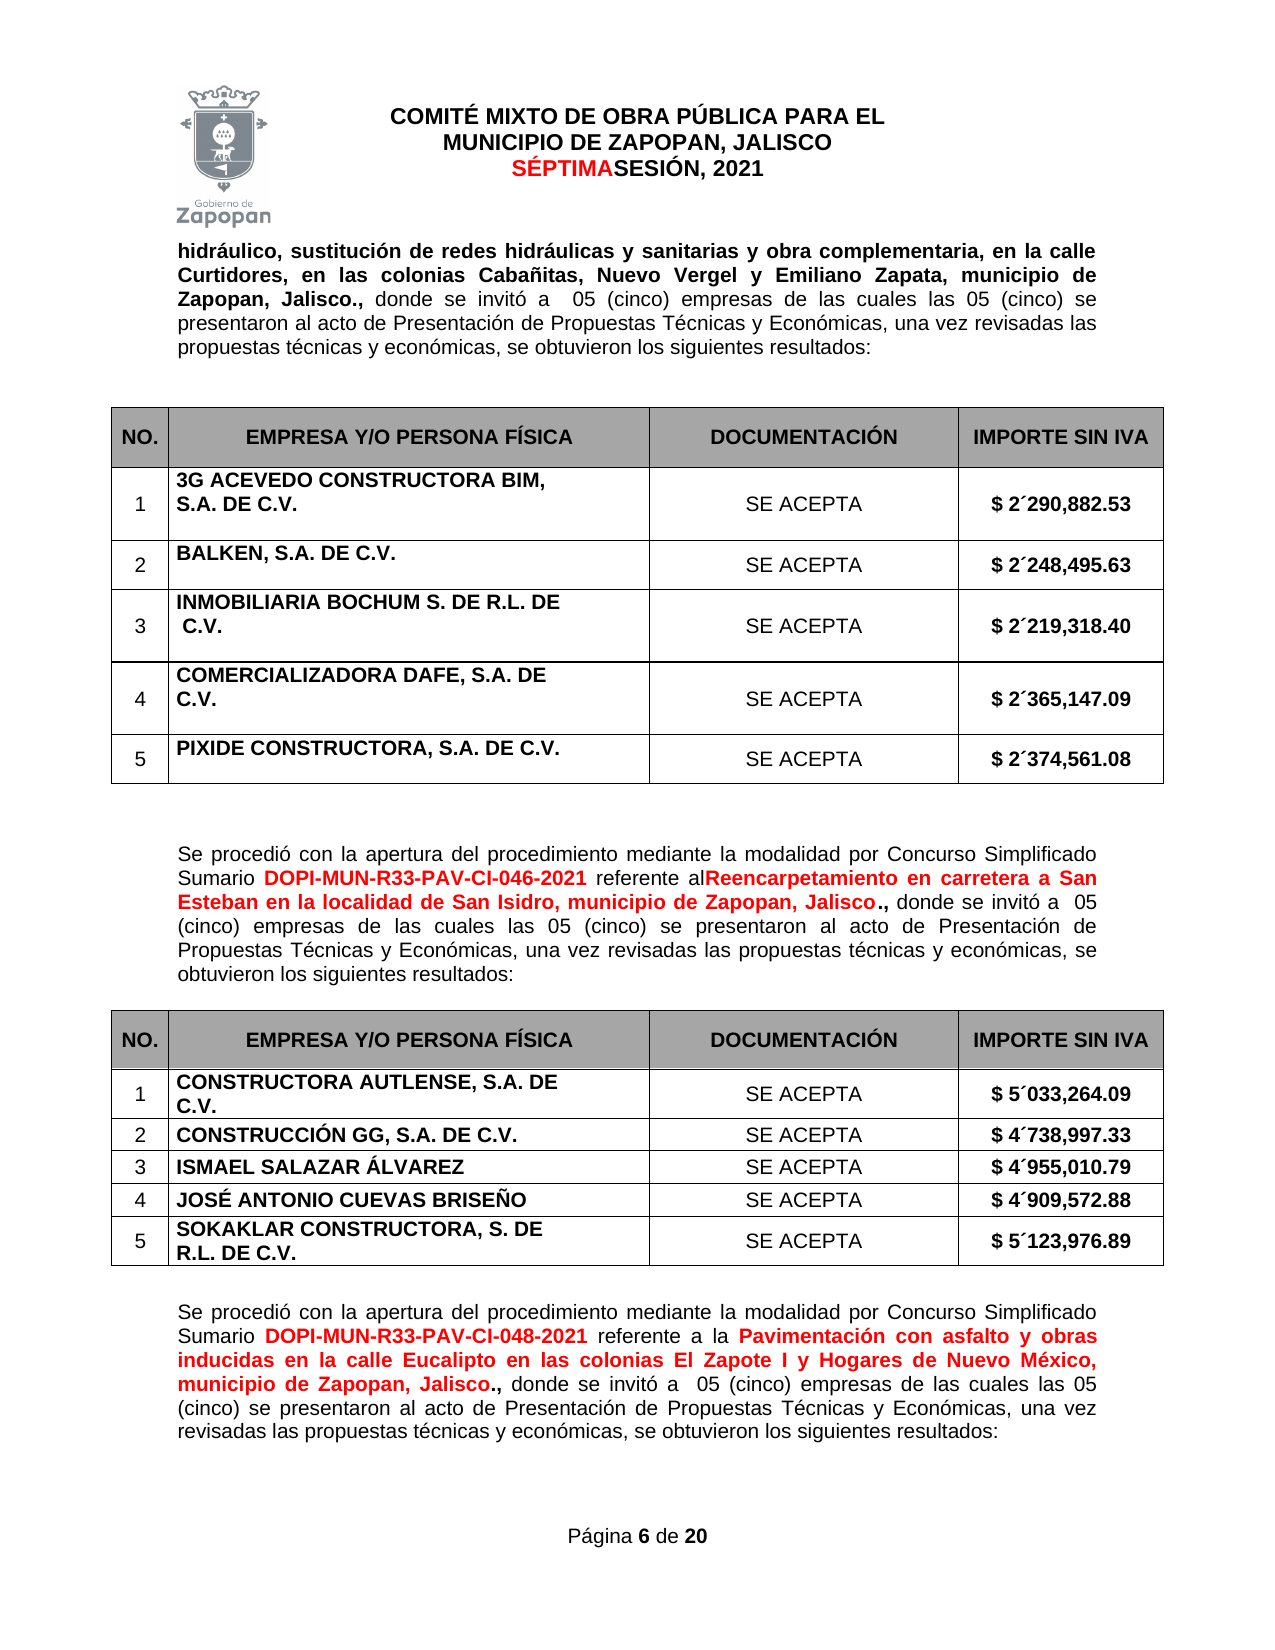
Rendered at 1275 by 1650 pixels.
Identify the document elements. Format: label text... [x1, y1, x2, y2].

picture [176, 85, 271, 228]
table_cell $ 2´374,561.08 [959, 735, 1163, 783]
table_header IMPORTE SIN IVA [959, 1011, 1163, 1068]
text Se procedió con la apertura del procedimiento mediante la modalidad por Concurso Simplificado Sumario DOPI-MUN-R33-PAV-CI-048-2021 referente a la Pavimentación con asfalto y obras inducidas en la calle Eucalipto en las colonias El Zapote I y Hogares de Nuevo México, municipio de Zapopan, Jalisco., donde se invitó a 05 (cinco) empresas de las cuales las 05 (cinco) se presentaron al acto de Presentación de Propuestas Técnicas y Económicas, una vez revisadas las propuestas técnicas y económicas, se obtuvieron los siguientes resultados: [177, 1299, 1098, 1443]
table_header IMPORTE SIN IVA [959, 408, 1163, 467]
table_cell 5 [112, 735, 168, 783]
table_cell $ 5´123,976.89 [959, 1217, 1163, 1265]
table_cell $ 4´955,010.79 [959, 1151, 1163, 1183]
table_cell SE ACEPTA [650, 1070, 958, 1117]
table_cell 5 [112, 1217, 168, 1265]
table_cell SE ACEPTA [650, 1119, 958, 1150]
table_cell $ 2´290,882.53 [959, 468, 1163, 539]
table_header NO. [112, 1011, 168, 1068]
table_cell $ 2´365,147.09 [959, 663, 1163, 734]
table_cell 2 [112, 541, 168, 588]
table_cell 4 [112, 1184, 168, 1216]
table_header DOCUMENTACIÓN [650, 1011, 958, 1068]
table_cell SE ACEPTA [650, 1217, 958, 1265]
table_cell ISMAEL SALAZAR ÁLVAREZ [169, 1151, 649, 1183]
table_header EMPRESA Y/O PERSONA FÍSICA [169, 408, 649, 467]
table_cell $ 4´909,572.88 [959, 1184, 1163, 1216]
table_cell 1 [112, 1070, 168, 1117]
table_cell 3 [112, 590, 168, 661]
table_cell 2 [112, 1119, 168, 1150]
table_cell BALKEN, S.A. DE C.V. [169, 541, 649, 588]
table_cell SE ACEPTA [650, 590, 958, 661]
table_cell SE ACEPTA [650, 1184, 958, 1216]
table_cell COMERCIALIZADORA DAFE, S.A. DE C.V. [169, 663, 649, 734]
table_cell SE ACEPTA [650, 663, 958, 734]
table_cell CONSTRUCCIÓN GG, S.A. DE C.V. [169, 1119, 649, 1150]
table_cell SE ACEPTA [650, 1151, 958, 1183]
table_cell $ 4´738,997.33 [959, 1119, 1163, 1150]
table_cell SE ACEPTA [650, 735, 958, 783]
table_cell 3G ACEVEDO CONSTRUCTORA BIM, S.A. DE C.V. [169, 468, 649, 539]
table_cell $ 2´219,318.40 [959, 590, 1163, 661]
table_cell SE ACEPTA [650, 541, 958, 588]
text Se procedió con la apertura del procedimiento mediante la modalidad por Concurso Simplificado Sumario DOPI-MUN-R33-PAV-CI-046-2021 referente alReencarpetamiento en carretera a San Esteban en la localidad de San Isidro, municipio de Zapopan, Jalisco., donde se invitó a 05 (cinco) empresas de las cuales las 05 (cinco) se presentaron al acto de Presentación de Propuestas Técnicas y Económicas, una vez revisadas las propuestas técnicas y económicas, se obtuvieron los siguientes resultados: [177, 842, 1098, 986]
table_cell 3 [112, 1151, 168, 1183]
table_cell 1 [112, 468, 168, 539]
table_cell INMOBILIARIA BOCHUM S. DE R.L. DE C.V. [169, 590, 649, 661]
table_cell JOSÉ ANTONIO CUEVAS BRISEÑO [169, 1184, 649, 1216]
table_cell SOKAKLAR CONSTRUCTORA, S. DE R.L. DE C.V. [169, 1217, 649, 1265]
table_cell $ 2´248,495.63 [959, 541, 1163, 588]
table_cell CONSTRUCTORA AUTLENSE, S.A. DE C.V. [169, 1070, 649, 1117]
table_cell PIXIDE CONSTRUCTORA, S.A. DE C.V. [169, 735, 649, 783]
table_cell 4 [112, 663, 168, 734]
table_cell SE ACEPTA [650, 468, 958, 539]
table_header EMPRESA Y/O PERSONA FÍSICA [169, 1011, 649, 1068]
table_header NO. [112, 408, 168, 467]
table_header DOCUMENTACIÓN [650, 408, 958, 467]
table_cell $ 5´033,264.09 [959, 1070, 1163, 1117]
